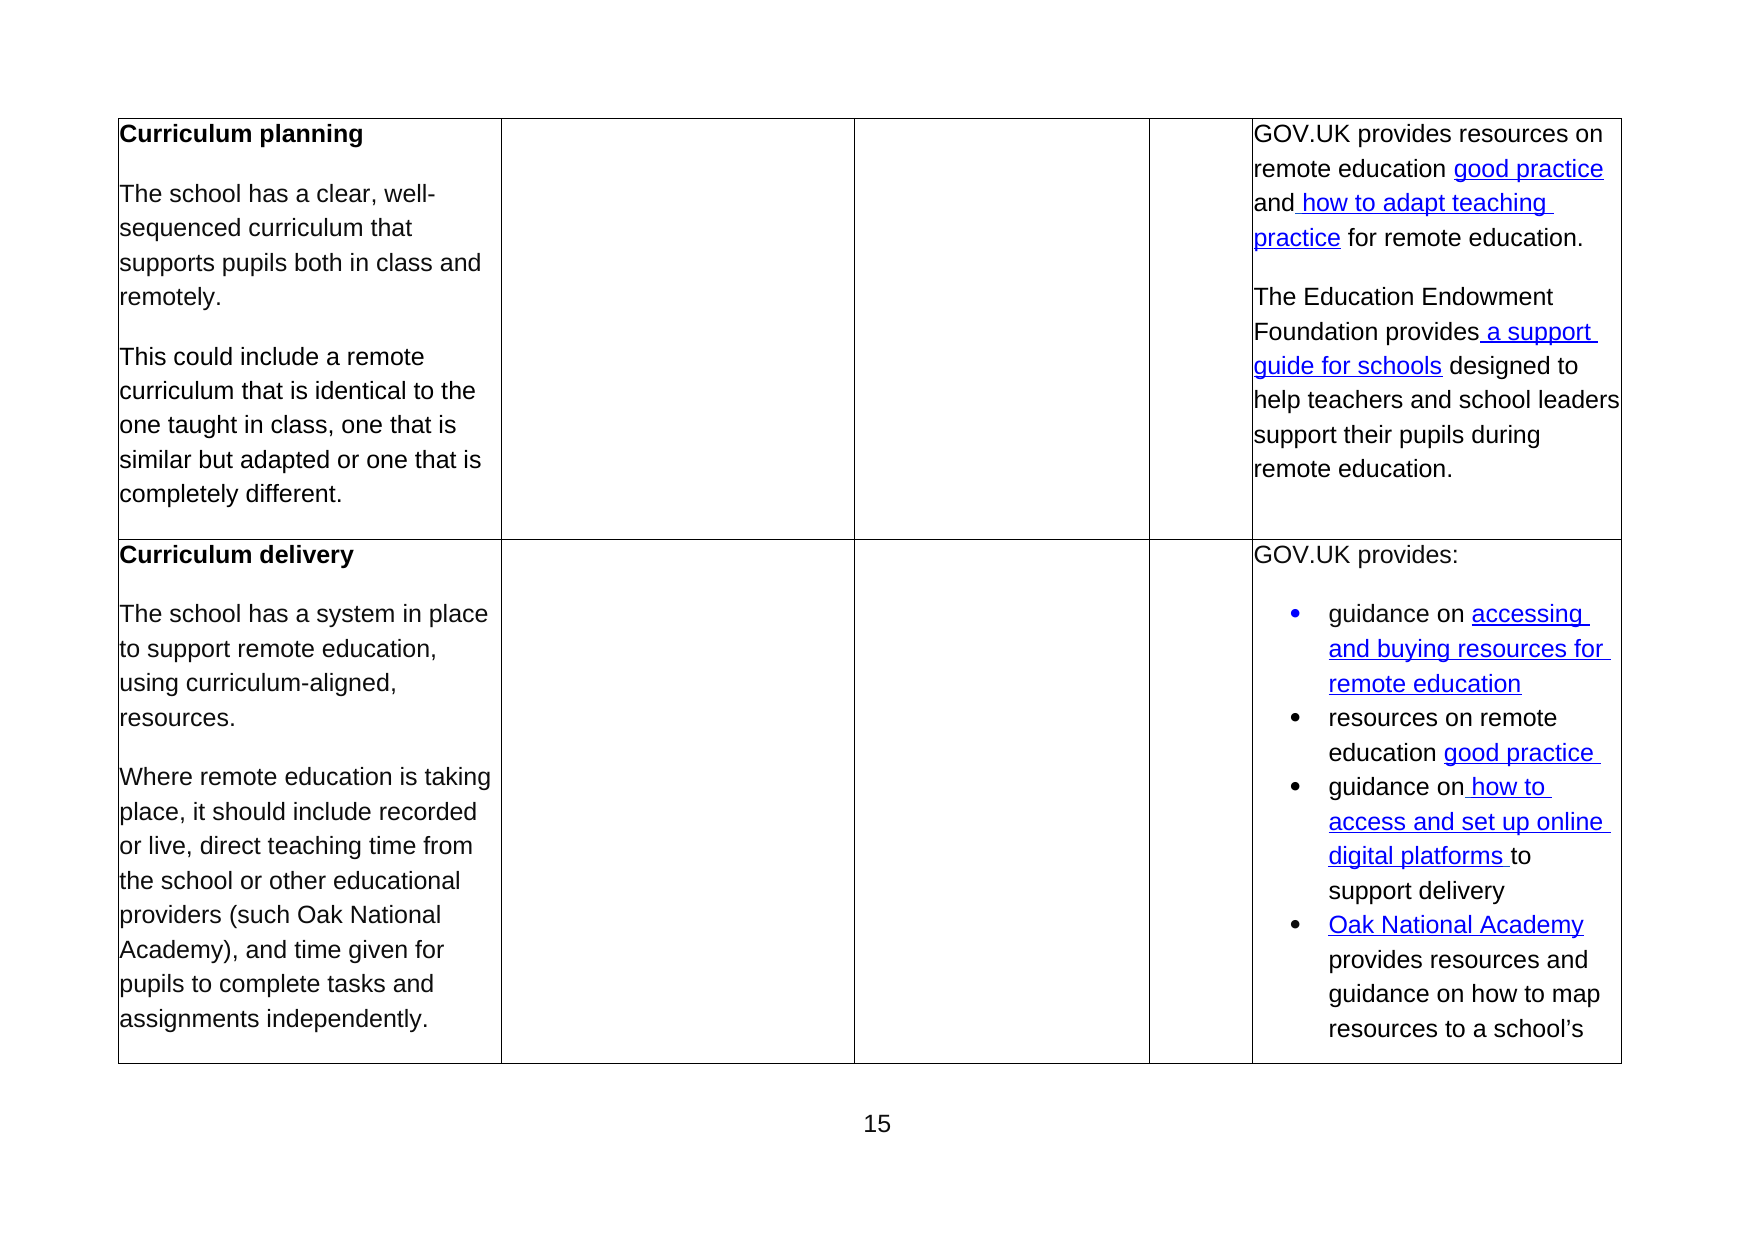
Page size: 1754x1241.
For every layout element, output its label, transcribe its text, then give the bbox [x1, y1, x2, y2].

table_cell [855, 540, 1149, 1063]
table_cell Curriculum planning The school has a clear, well-sequenced curriculum that supports pupils both in class and remotely. This could include a remote curriculum that is identical to the one taught in class, one that is similar but adapted or one that is completely different. [119, 119, 501, 539]
table_cell [502, 540, 854, 1063]
table_cell [502, 119, 854, 539]
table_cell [119, 540, 501, 1063]
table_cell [1253, 540, 1621, 1063]
table_cell [855, 119, 1149, 539]
table_cell GOV.UK provides resources on remote education good practice and how to adapt teaching practice for remote education. The Education Endowment Foundation provides a support guide for schools designed to help teachers and school leaders support their pupils during remote education. [1253, 119, 1621, 539]
table_cell [1150, 119, 1252, 539]
table_cell [1150, 540, 1252, 1063]
